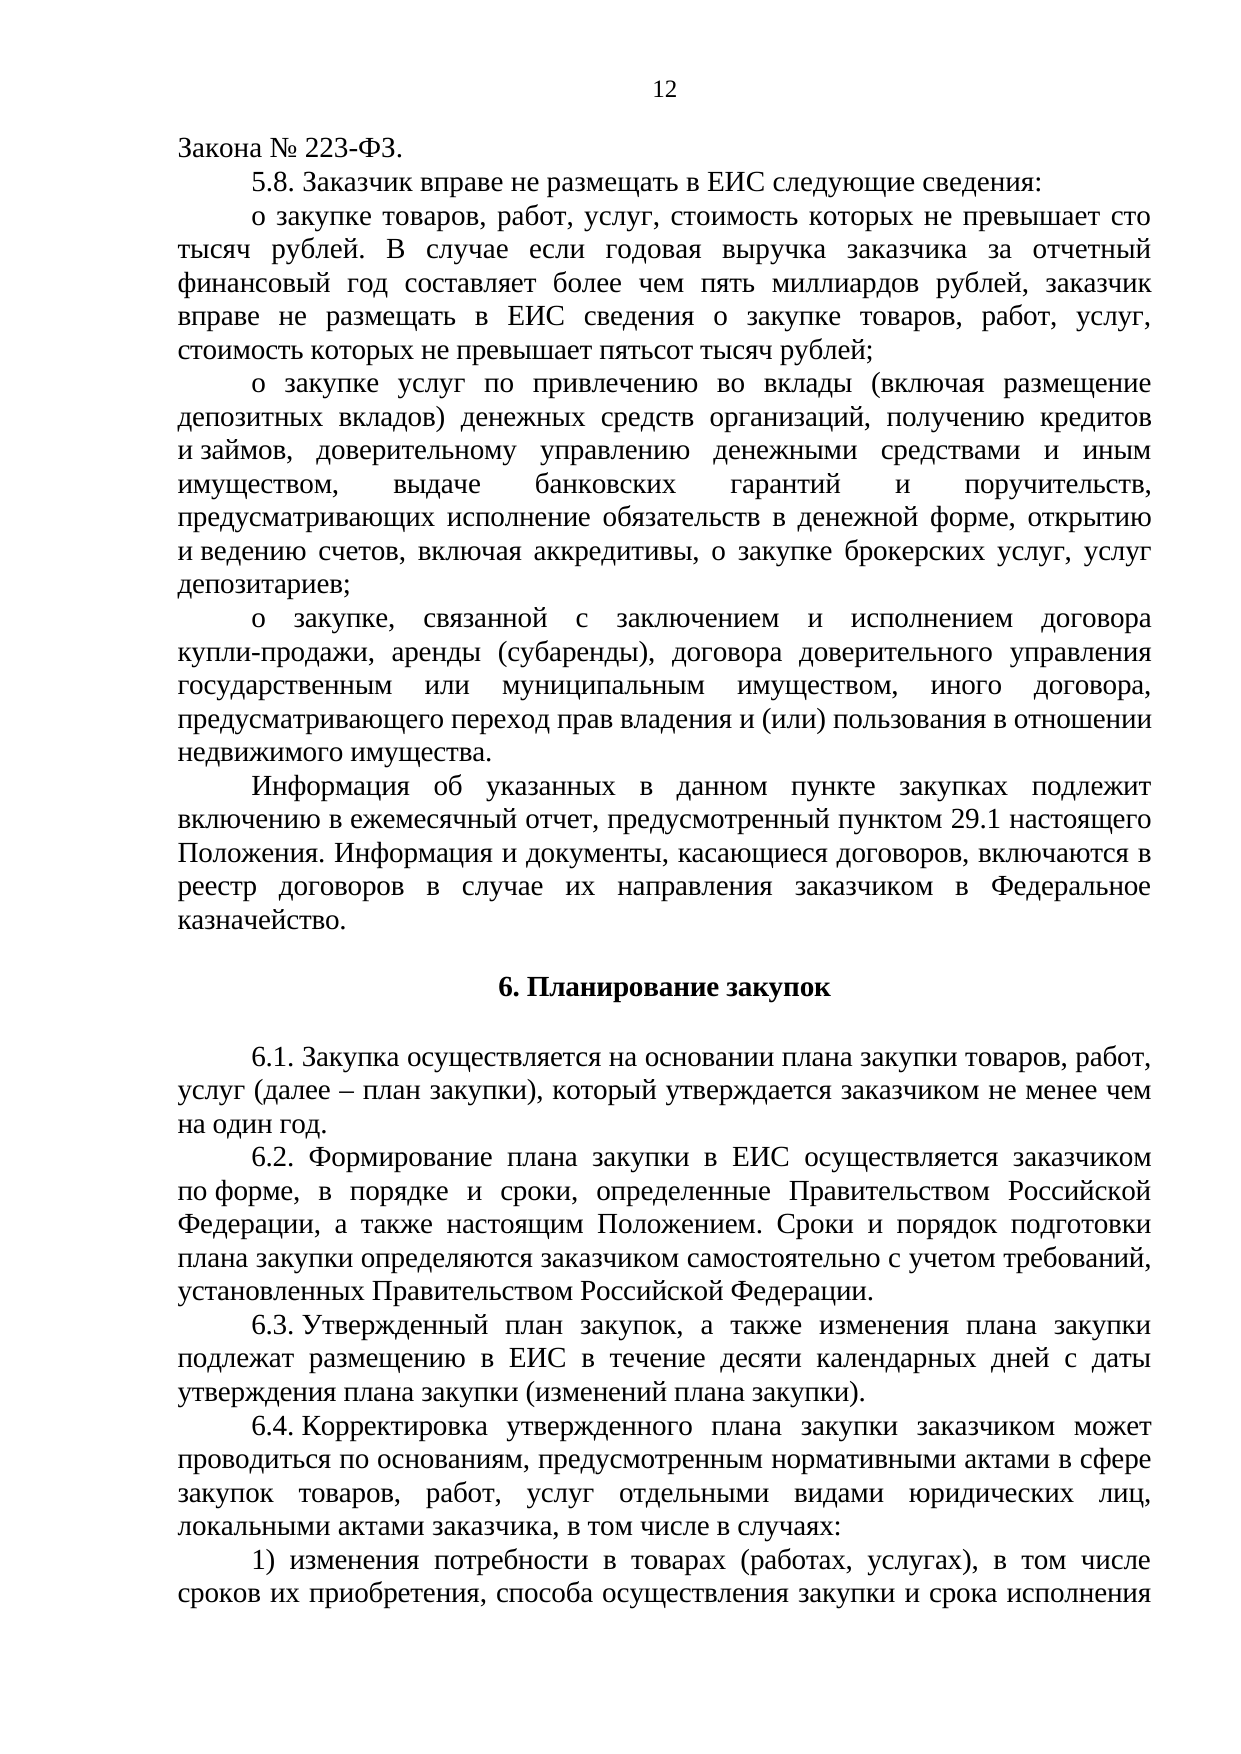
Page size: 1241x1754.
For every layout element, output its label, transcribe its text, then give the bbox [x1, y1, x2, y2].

text 5.8. Заказчик вправе не размещать в ЕИС следующие сведения: [177, 164, 1152, 198]
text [177, 1542, 1152, 1609]
text 6.4. Корректировка утвержденного плана закупки заказчиком может проводиться по основаниям, предусмотренным нормативными актами в сфере закупок товаров, работ, услуг отдельными видами юридических лиц, локальными актами заказчика, в том числе в случаях: [177, 1408, 1152, 1542]
text о закупке товаров, работ, услуг, стоимость которых не превышает сто тысяч рублей. В случае если годовая выручка заказчика за отчетный финансовый год составляет более чем пять миллиардов рублей, заказчик вправе не размещать в ЕИС сведения о закупке товаров, работ, услуг, стоимость которых не превышает пятьсот тысяч рублей; [177, 198, 1152, 365]
text 6.3. Утвержденный план закупок, а также изменения плана закупки подлежат размещению в ЕИС в течение десяти календарных дней с даты утверждения плана закупки (изменений плана закупки). [177, 1307, 1152, 1408]
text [177, 131, 1152, 164]
text Информация об указанных в данном пункте закупках подлежит включению в ежемесячный отчет, предусмотренный пунктом 29.1 настоящего Положения. Информация и документы, касающиеся договоров, включаются в реестр договоров в случае их направления заказчиком в Федеральное казначейство. [177, 768, 1152, 936]
subtitle 6. Планирование закупок [177, 969, 1152, 1003]
text о закупке услуг по привлечению во вклады (включая размещение депозитных вкладов) денежных средств организаций, получению кредитов и займов, доверительному управлению денежными средствами и иным имуществом, выдаче банковских гарантий и поручительств, предусматривающих исполнение обязательств в денежной форме, открытию и ведению счетов, включая аккредитивы, о закупке брокерских услуг, услуг депозитариев; [177, 365, 1152, 600]
text о закупке, связанной с заключением и исполнением договора купли-продажи, аренды (субаренды), договора доверительного управления государственным или муниципальным имуществом, иного договора, предусматривающего переход прав владения и (или) пользования в отношении недвижимого имущества. [177, 600, 1152, 768]
text 6.1. Закупка осуществляется на основании плана закупки товаров, работ, услуг (далее – план закупки), который утверждается заказчиком не менее чем на один год. [177, 1039, 1152, 1139]
text 6.2. Формирование плана закупки в ЕИС осуществляется заказчиком по форме, в порядке и сроки, определенные Правительством Российской Федерации, а также настоящим Положением. Сроки и порядок подготовки плана закупки определяются заказчиком самостоятельно с учетом требований, установленных Правительством Российской Федерации. [177, 1139, 1152, 1307]
